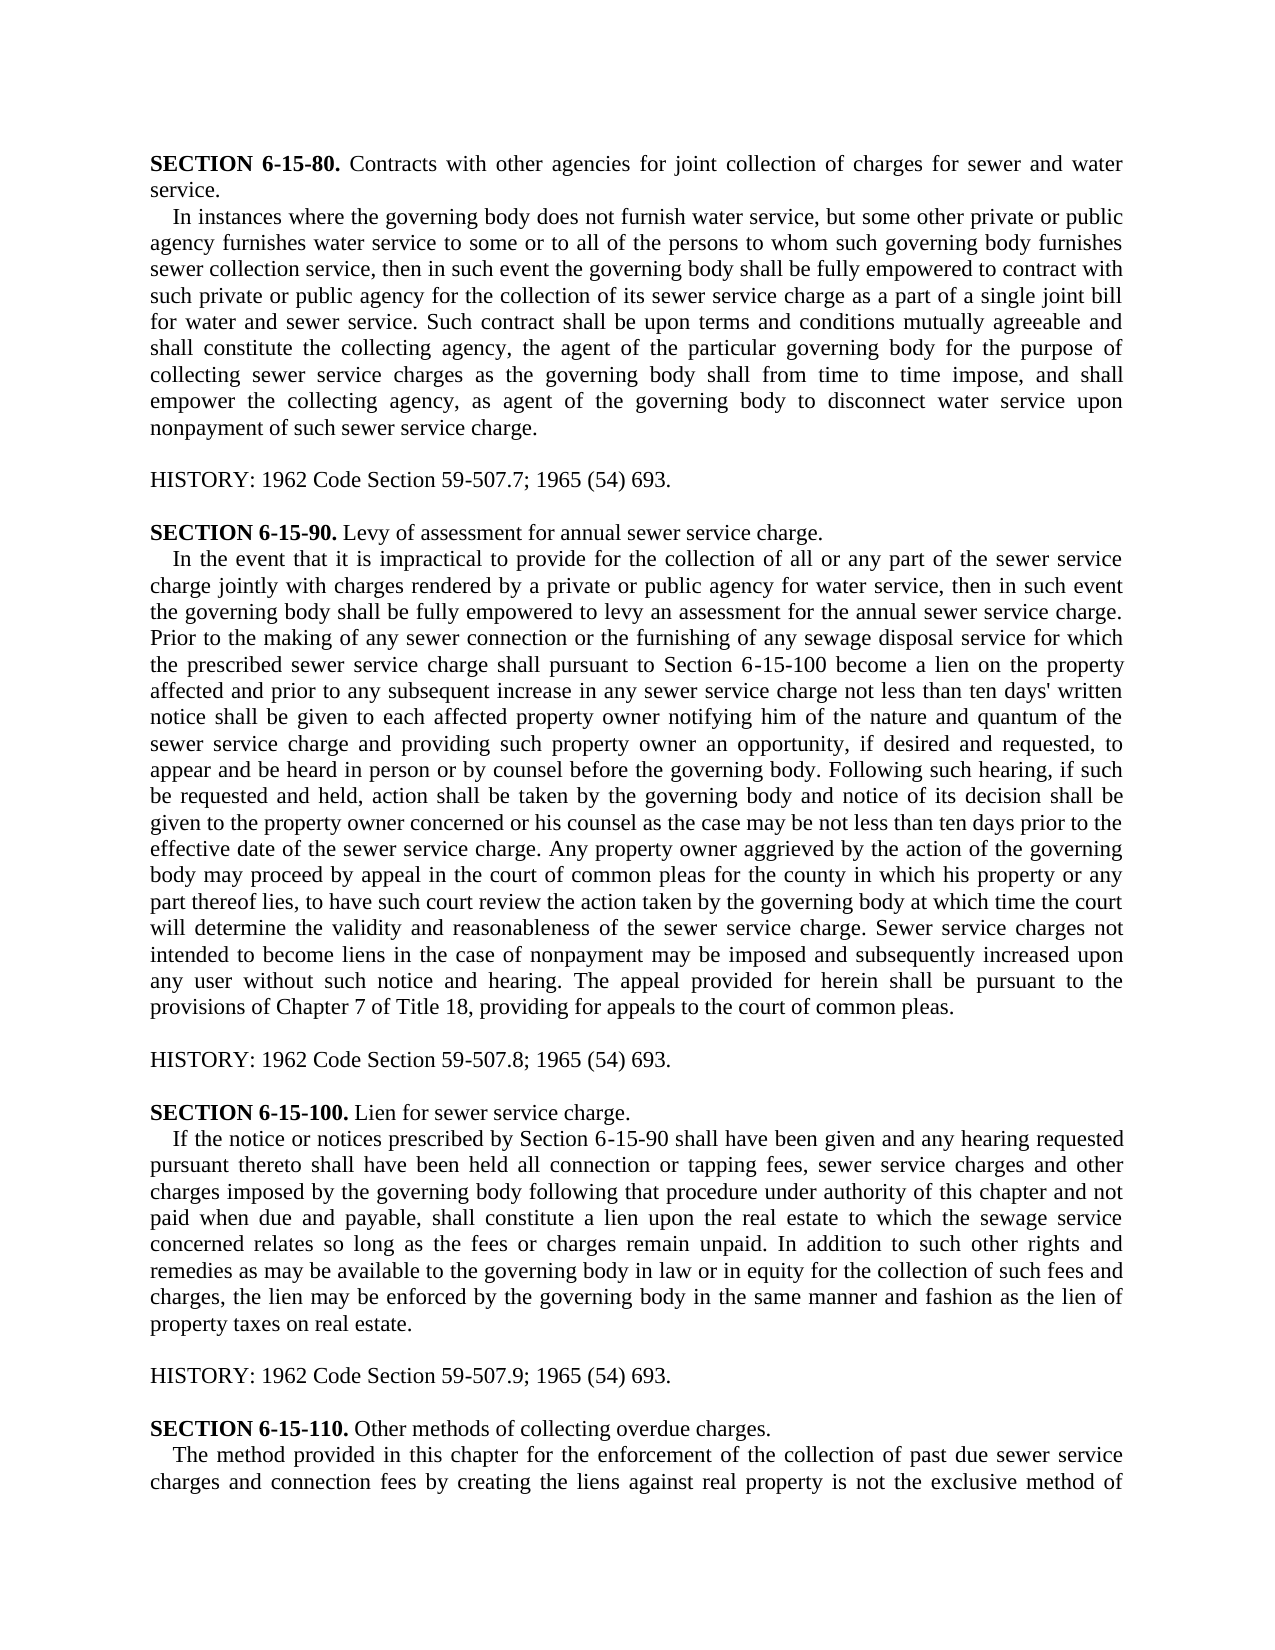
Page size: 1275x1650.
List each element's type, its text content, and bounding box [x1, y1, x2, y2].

text SECTION 6-15-90. Levy of assessment for annual sewer service charge. [150, 519, 1125, 545]
text SECTION 6-15-100. Lien for sewer service charge. [150, 1099, 1125, 1125]
text If the notice or notices prescribed by Section 6-15-90 shall have been given and any hearing requested pursuant thereto shall have been held all connection or tapping fees, sewer service charges and other charges imposed by the governing body following that procedure under authority of this chapter and not paid when due and payable, shall constitute a lien upon the real estate to which the sewage service concerned relates so long as the fees or charges remain unpaid. In addition to such other rights and remedies as may be available to the governing body in law or in equity for the collection of such fees and charges, the lien may be enforced by the governing body in the same manner and fashion as the lien of property taxes on real estate. [150, 1125, 1125, 1336]
text HISTORY: 1962 Code Section 59-507.9; 1965 (54) 693. [150, 1362, 1125, 1389]
text In instances where the governing body does not furnish water service, but some other private or public agency furnishes water service to some or to all of the persons to whom such governing body furnishes sewer collection service, then in such event the governing body shall be fully empowered to contract with such private or public agency for the collection of its sewer service charge as a part of a single joint bill for water and sewer service. Such contract shall be upon terms and conditions mutually agreeable and shall constitute the collecting agency, the agent of the particular governing body for the purpose of collecting sewer service charges as the governing body shall from time to time impose, and shall empower the collecting agency, as agent of the governing body to disconnect water service upon nonpayment of such sewer service charge. [150, 203, 1125, 440]
text HISTORY: 1962 Code Section 59-507.7; 1965 (54) 693. [150, 466, 1125, 493]
text SECTION 6-15-110. Other methods of collecting overdue charges. [150, 1415, 1125, 1441]
text SECTION 6-15-80. Contracts with other agencies for joint collection of charges for sewer and water service. [150, 150, 1125, 203]
text HISTORY: 1962 Code Section 59-507.8; 1965 (54) 693. [150, 1046, 1125, 1072]
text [150, 1441, 1125, 1494]
text In the event that it is impractical to provide for the collection of all or any part of the sewer service charge jointly with charges rendered by a private or public agency for water service, then in such event the governing body shall be fully empowered to levy an assessment for the annual sewer service charge. Prior to the making of any sewer connection or the furnishing of any sewage disposal service for which the prescribed sewer service charge shall pursuant to Section 6-15-100 become a lien on the property affected and prior to any subsequent increase in any sewer service charge not less than ten days' written notice shall be given to each affected property owner notifying him of the nature and quantum of the sewer service charge and providing such property owner an opportunity, if desired and requested, to appear and be heard in person or by counsel before the governing body. Following such hearing, if such be requested and held, action shall be taken by the governing body and notice of its decision shall be given to the property owner concerned or his counsel as the case may be not less than ten days prior to the effective date of the sewer service charge. Any property owner aggrieved by the action of the governing body may proceed by appeal in the court of common pleas for the county in which his property or any part thereof lies, to have such court review the action taken by the governing body at which time the court will determine the validity and reasonableness of the sewer service charge. Sewer service charges not intended to become liens in the case of nonpayment may be imposed and subsequently increased upon any user without such notice and hearing. The appeal provided for herein shall be pursuant to the provisions of Chapter 7 of Title 18, providing for appeals to the court of common pleas. [150, 545, 1125, 1020]
